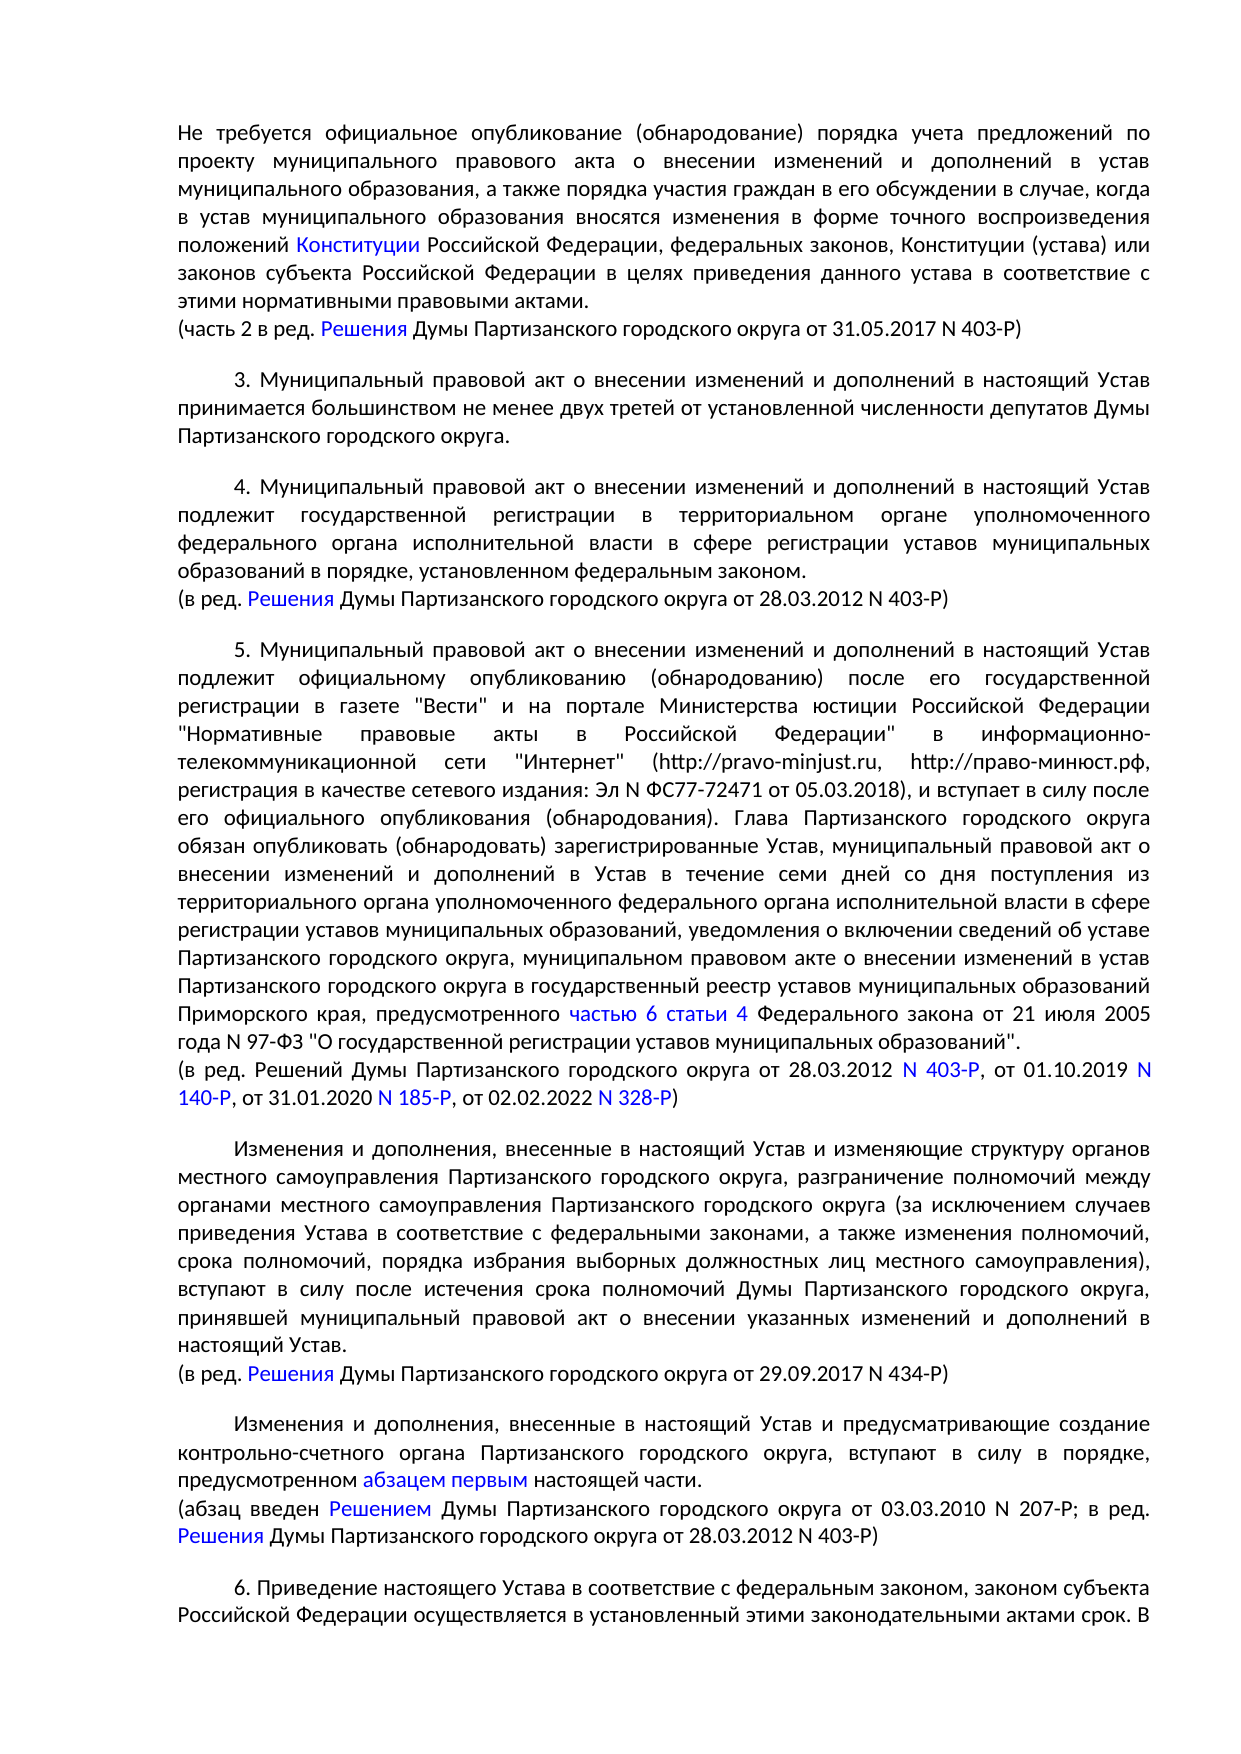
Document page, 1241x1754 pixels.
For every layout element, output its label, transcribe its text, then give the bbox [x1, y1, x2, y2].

text Изменения и дополнения, внесенные в настоящий Устав и предусматривающие создание контрольно-счетного органа Партизанского городского округа, вступают в силу в порядке, предусмотренном абзацем первым настоящей части. [177, 1409, 1152, 1494]
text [177, 1573, 1152, 1629]
text Изменения и дополнения, внесенные в настоящий Устав и изменяющие структуру органов местного самоуправления Партизанского городского округа, разграничение полномочий между органами местного самоуправления Партизанского городского округа (за исключением случаев приведения Устава в соответствие с федеральными законами, а также изменения полномочий, срока полномочий, порядка избрания выборных должностных лиц местного самоуправления), вступают в силу после истечения срока полномочий Думы Партизанского городского округа, принявшей муниципальный правовой акт о внесении указанных изменений и дополнений в настоящий Устав. [177, 1134, 1152, 1359]
text 4. Муниципальный правовой акт о внесении изменений и дополнений в настоящий Устав подлежит государственной регистрации в территориальном органе уполномоченного федерального органа исполнительной власти в сфере регистрации уставов муниципальных образований в порядке, установленном федеральным законом. [177, 472, 1152, 584]
text (часть 2 в ред. Решения Думы Партизанского городского округа от 31.05.2017 N 403-Р) [177, 314, 1152, 342]
text (абзац введен Решением Думы Партизанского городского округа от 03.03.2010 N 207-Р; в ред. Решения Думы Партизанского городского округа от 28.03.2012 N 403-Р) [177, 1494, 1152, 1550]
text (в ред. Решений Думы Партизанского городского округа от 28.03.2012 N 403-Р, от 01.10.2019 N 140-Р, от 31.01.2020 N 185-Р, от 02.02.2022 N 328-Р) [177, 1056, 1152, 1112]
text 5. Муниципальный правовой акт о внесении изменений и дополнений в настоящий Устав подлежит официальному опубликованию (обнародованию) после его государственной регистрации в газете "Вести" и на портале Министерства юстиции Российской Федерации "Нормативные правовые акты в Российской Федерации" в информационно-телекоммуникационной сети "Интернет" (http://pravo-minjust.ru, http://право-минюст.рф, регистрация в качестве сетевого издания: Эл N ФС77-72471 от 05.03.2018), и вступает в силу после его официального опубликования (обнародования). Глава Партизанского городского округа обязан опубликовать (обнародовать) зарегистрированные Устав, муниципальный правовой акт о внесении изменений и дополнений в Устав в течение семи дней со дня поступления из территориального органа уполномоченного федерального органа исполнительной власти в сфере регистрации уставов муниципальных образований, уведомления о включении сведений об уставе Партизанского городского округа, муниципальном правовом акте о внесении изменений в устав Партизанского городского округа в государственный реестр уставов муниципальных образований Приморского края, предусмотренного частью 6 статьи 4 Федерального закона от 21 июля 2005 года N 97-ФЗ "О государственной регистрации уставов муниципальных образований". [177, 635, 1152, 1056]
text (в ред. Решения Думы Партизанского городского округа от 28.03.2012 N 403-Р) [177, 584, 1152, 612]
text 3. Муниципальный правовой акт о внесении изменений и дополнений в настоящий Устав принимается большинством не менее двух третей от установленной численности депутатов Думы Партизанского городского округа. [177, 365, 1152, 449]
text (в ред. Решения Думы Партизанского городского округа от 29.09.2017 N 434-Р) [177, 1359, 1152, 1387]
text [177, 118, 1152, 314]
